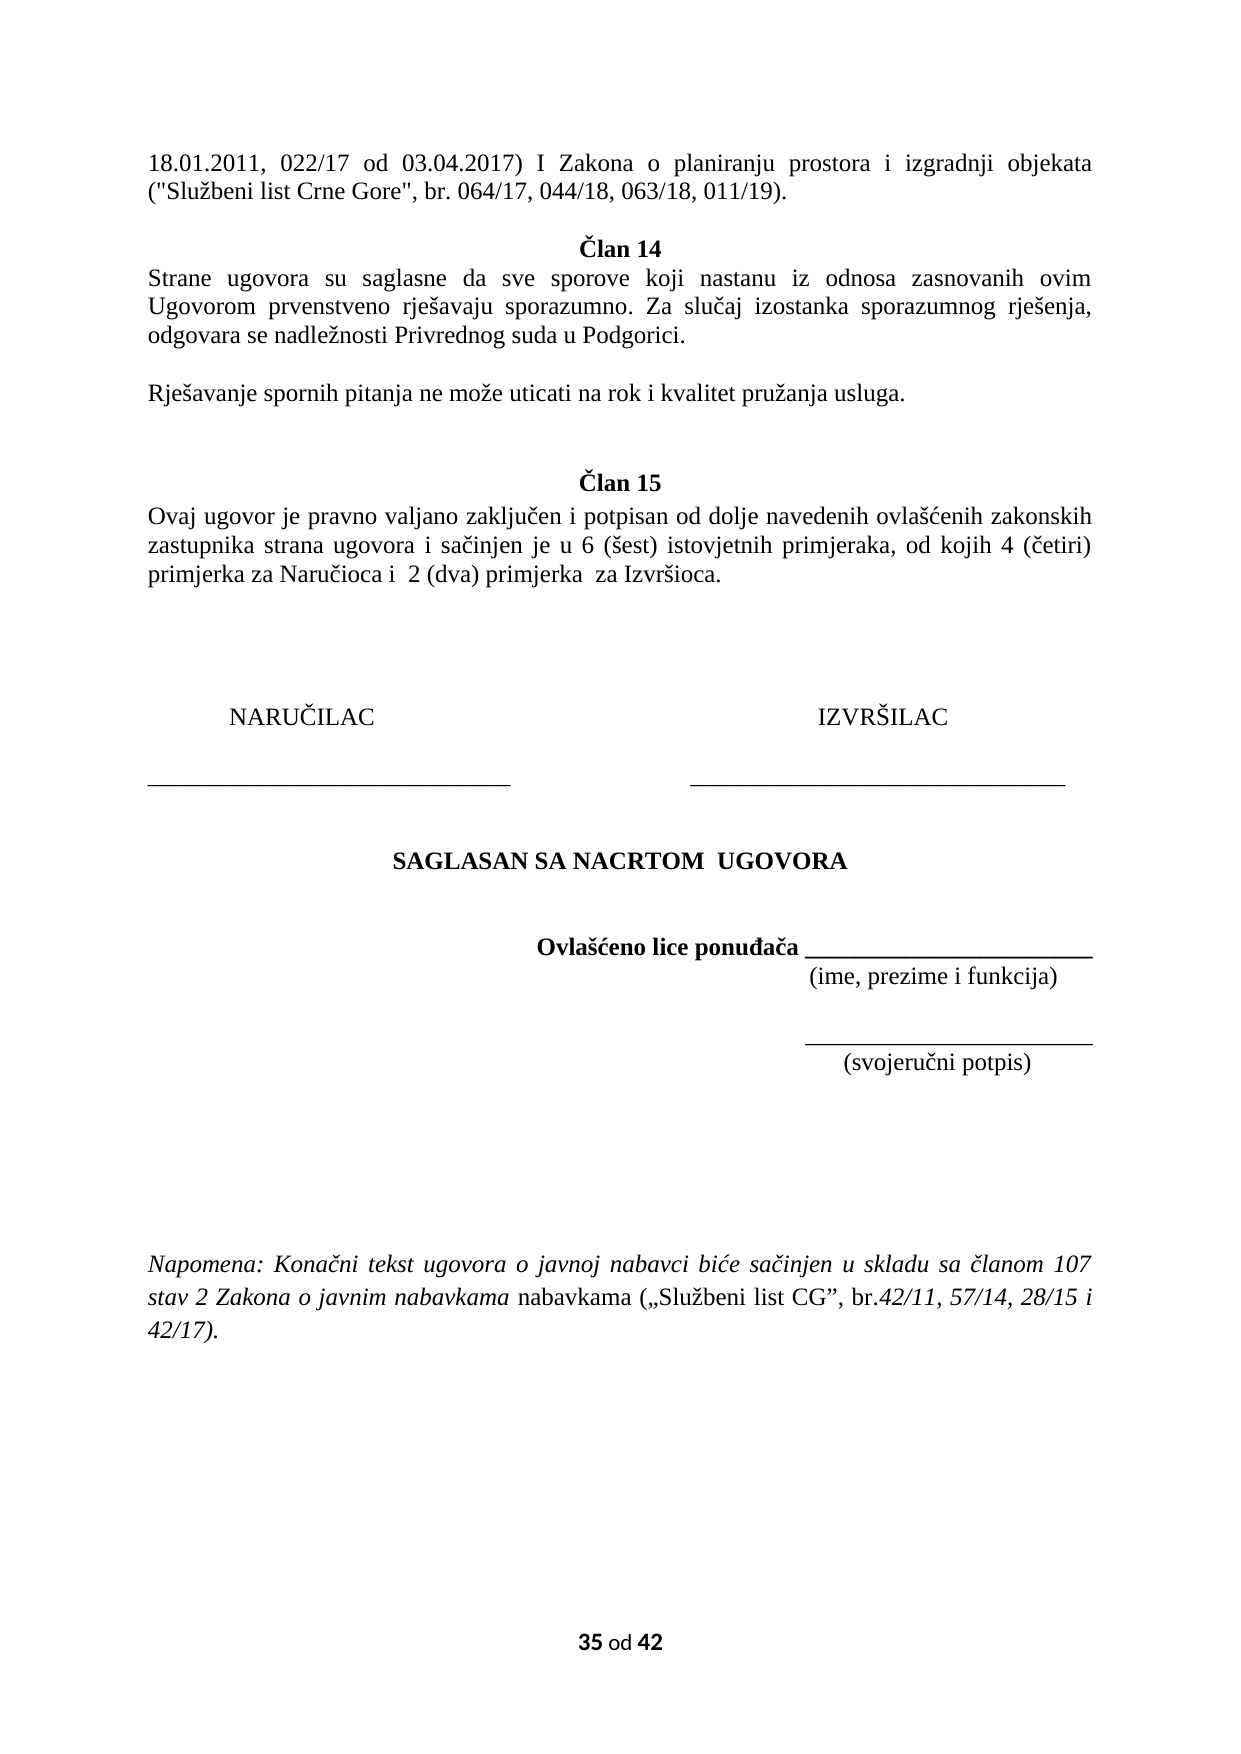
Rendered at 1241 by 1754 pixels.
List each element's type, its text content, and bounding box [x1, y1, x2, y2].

text SAGLASAN SA NACRTOM UGOVORA [148, 846, 1093, 875]
text _______________________ [148, 1019, 1093, 1047]
text NARUČILAC IZVRŠILAC [148, 702, 1093, 731]
text Član 15 [148, 468, 1093, 497]
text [148, 148, 1093, 205]
text (svojeručni potpis) [148, 1047, 1031, 1076]
text Napomena: Konačni tekst ugovora o javnoj nabavci biće sačinjen u skladu sa članom 107 stav 2 Zakona o javnim nabavkama nabavkama („Službeni list CG”, br.42/11, 57/14, 28/15 i 42/17). [148, 1249, 1093, 1343]
text Ovlašćeno lice ponuđača _______________________ [148, 932, 1093, 961]
text (ime, prezime i funkcija) [148, 961, 1058, 990]
text Rješavanje spornih pitanja ne može uticati na rok i kvalitet pružanja usluga. [148, 378, 1093, 406]
text Strane ugovora su saglasne da sve sporove koji nastanu iz odnosa zasnovanih ovim Ugovorom prvenstveno rješavaju sporazumno. Za slučaj izostanka sporazumnog rješenja, odgovara se nadležnosti Privrednog suda u Podgorici. [148, 263, 1093, 349]
text Član 14 [148, 234, 1093, 263]
text Ovaj ugovor je pravno valjano zaključen i potpisan od dolje navedenih ovlašćenih zakonskih zastupnika strana ugovora i sačinjen je u 6 (šest) istovjetnih primjeraka, od kojih 4 (četiri) primjerka za Naručioca i 2 (dva) primjerka za Izvršioca. [148, 501, 1093, 587]
text _____________________________ ______________________________ [148, 760, 1093, 789]
